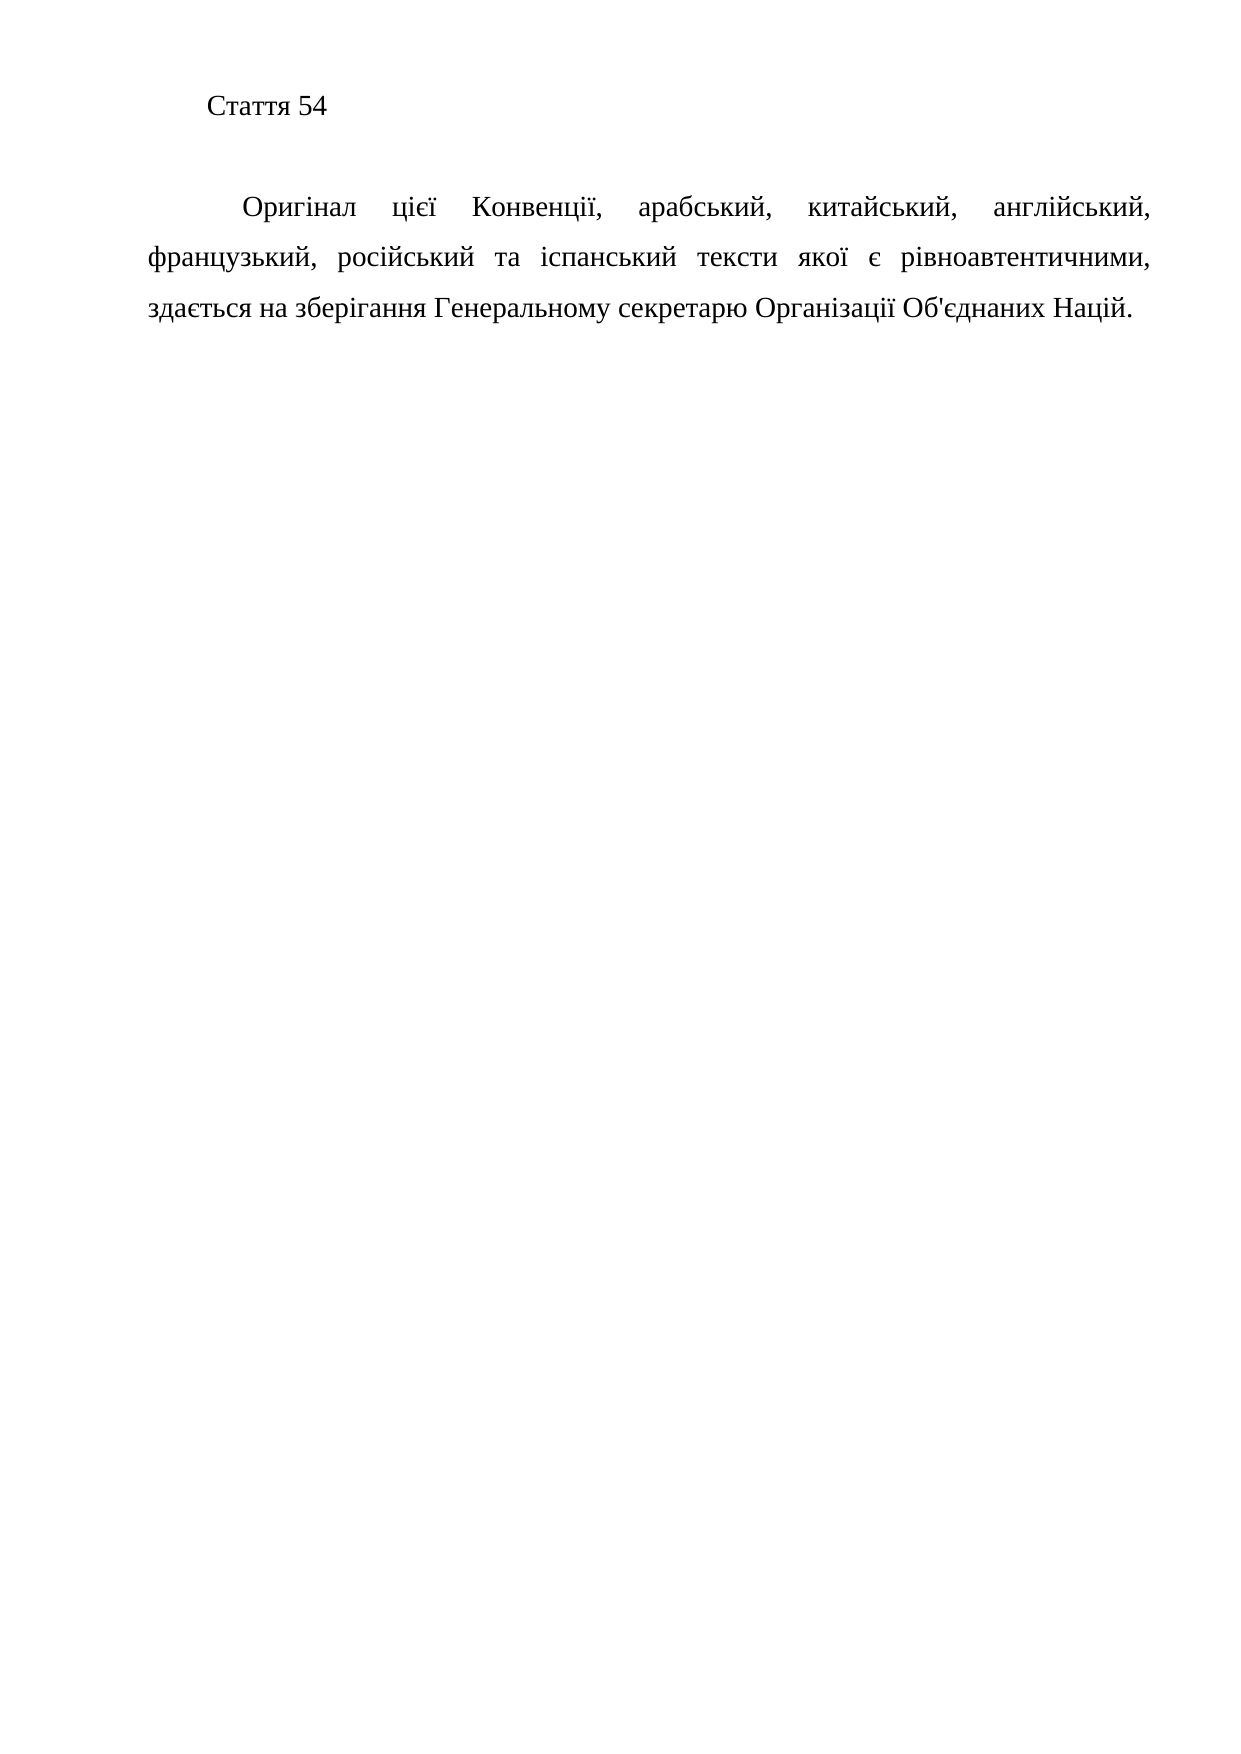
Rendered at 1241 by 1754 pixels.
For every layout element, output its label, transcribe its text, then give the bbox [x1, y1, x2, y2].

text Оригінал цієї Конвенції, арабський, китайський, англійський, французький, російський та іспанський тексти якої є рівноавтентичними, здається на зберігання Генеральному секретарю Організації Об'єднаних Націй. [148, 189, 1152, 323]
text Стаття 54 [148, 88, 1152, 122]
